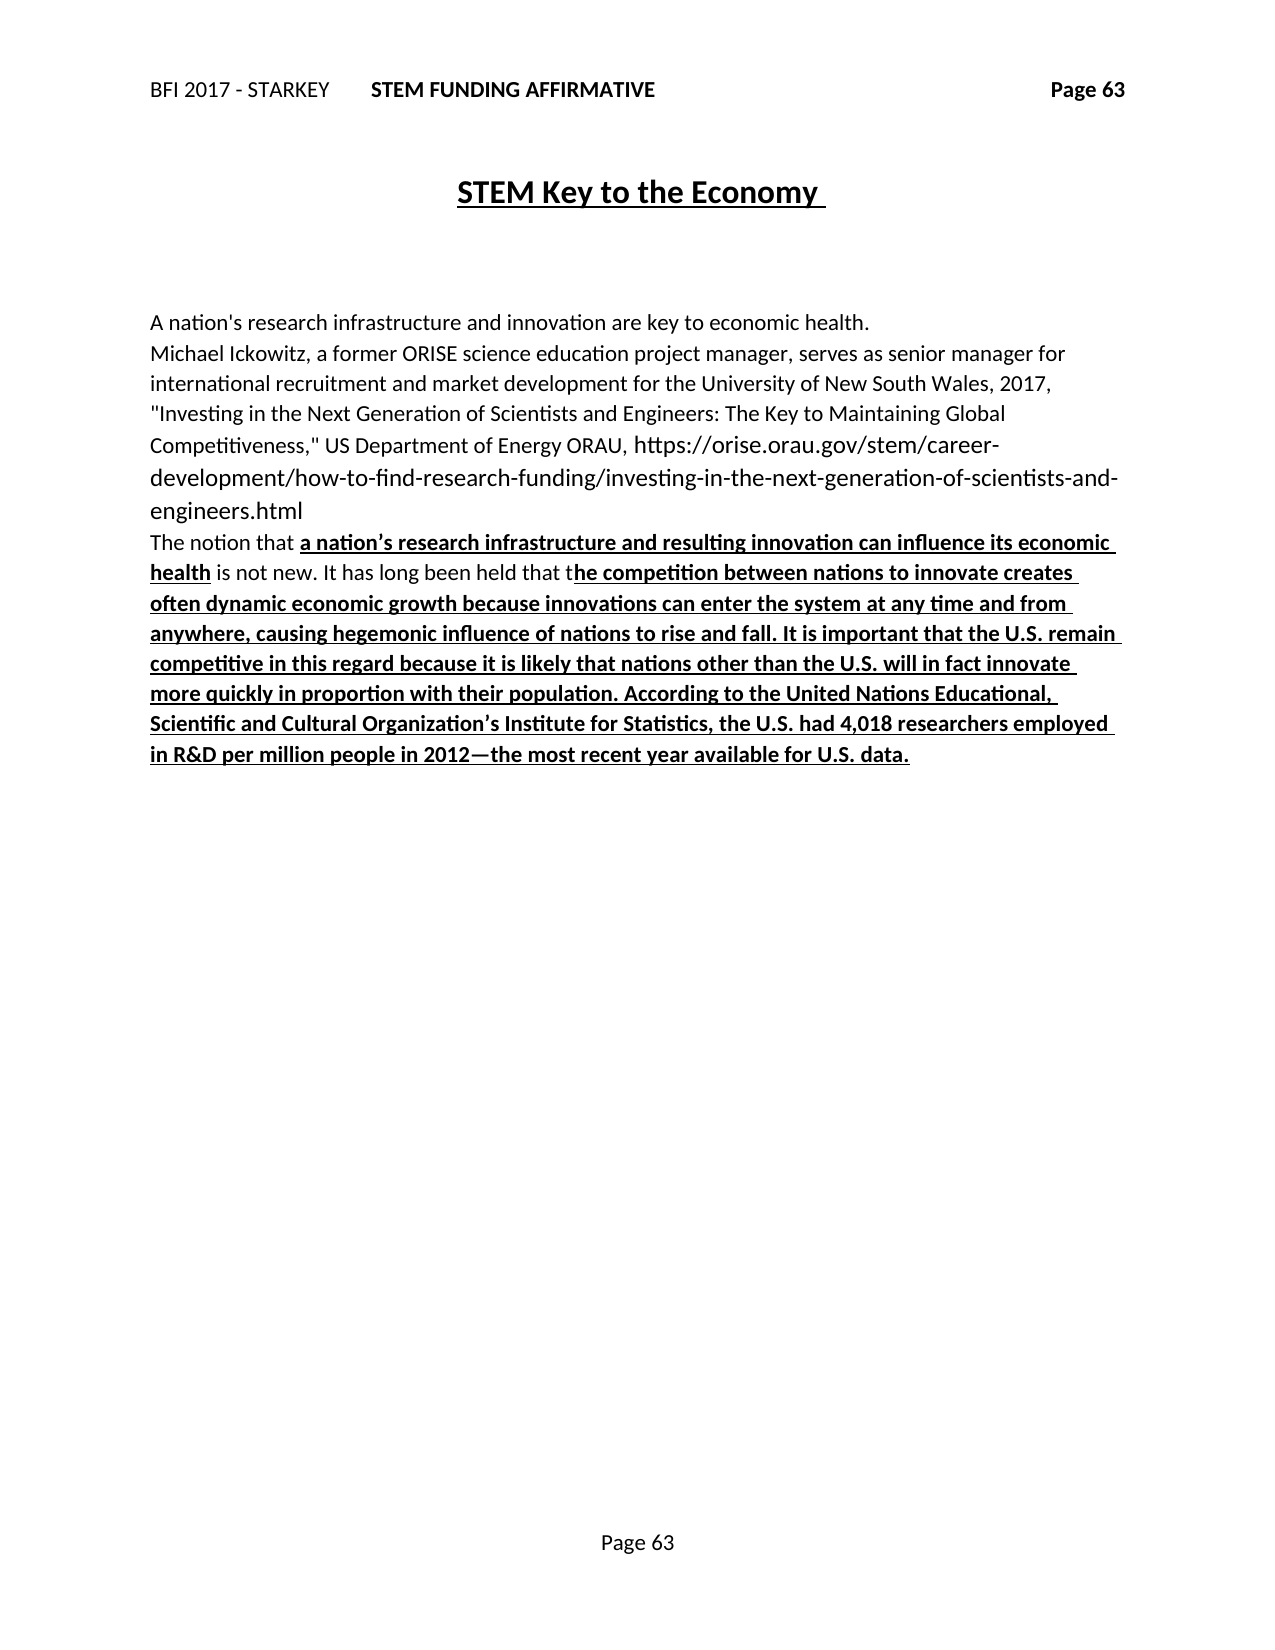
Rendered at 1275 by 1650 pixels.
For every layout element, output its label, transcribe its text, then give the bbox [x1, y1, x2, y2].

text The notion that a nation’s research infrastructure and resulting innovation can influence its economic health is not new. It has long been held that the competition between nations to innovate creates often dynamic economic growth because innovations can enter the system at any time and from anywhere, causing hegemonic influence of nations to rise and fall. It is important that the U.S. remain competitive in this regard because it is likely that nations other than the U.S. will in fact innovate more quickly in proportion with their population. According to the United Nations Educational, Scientific and Cultural Organization’s Institute for Statistics, the U.S. had 4,018 researchers employed in R&D per million people in 2012—the most recent year available for U.S. data. [150, 528, 1125, 768]
text Michael Ickowitz, a former ORISE science education project manager, serves as senior manager for international recruitment and market development for the University of New South Wales, 2017, "Investing in the Next Generation of Scientists and Engineers: The Key to Maintaining Global Competitiveness," US Department of Energy ORAU, https://orise.orau.gov/stem/career-development/how-to-find-research-funding/investing-in-the-next-generation-of-scientists-and-engineers.html [150, 339, 1125, 526]
subtitle STEM Key to the Economy [150, 171, 1125, 212]
text A nation's research infrastructure and innovation are key to economic health. [150, 308, 1125, 337]
